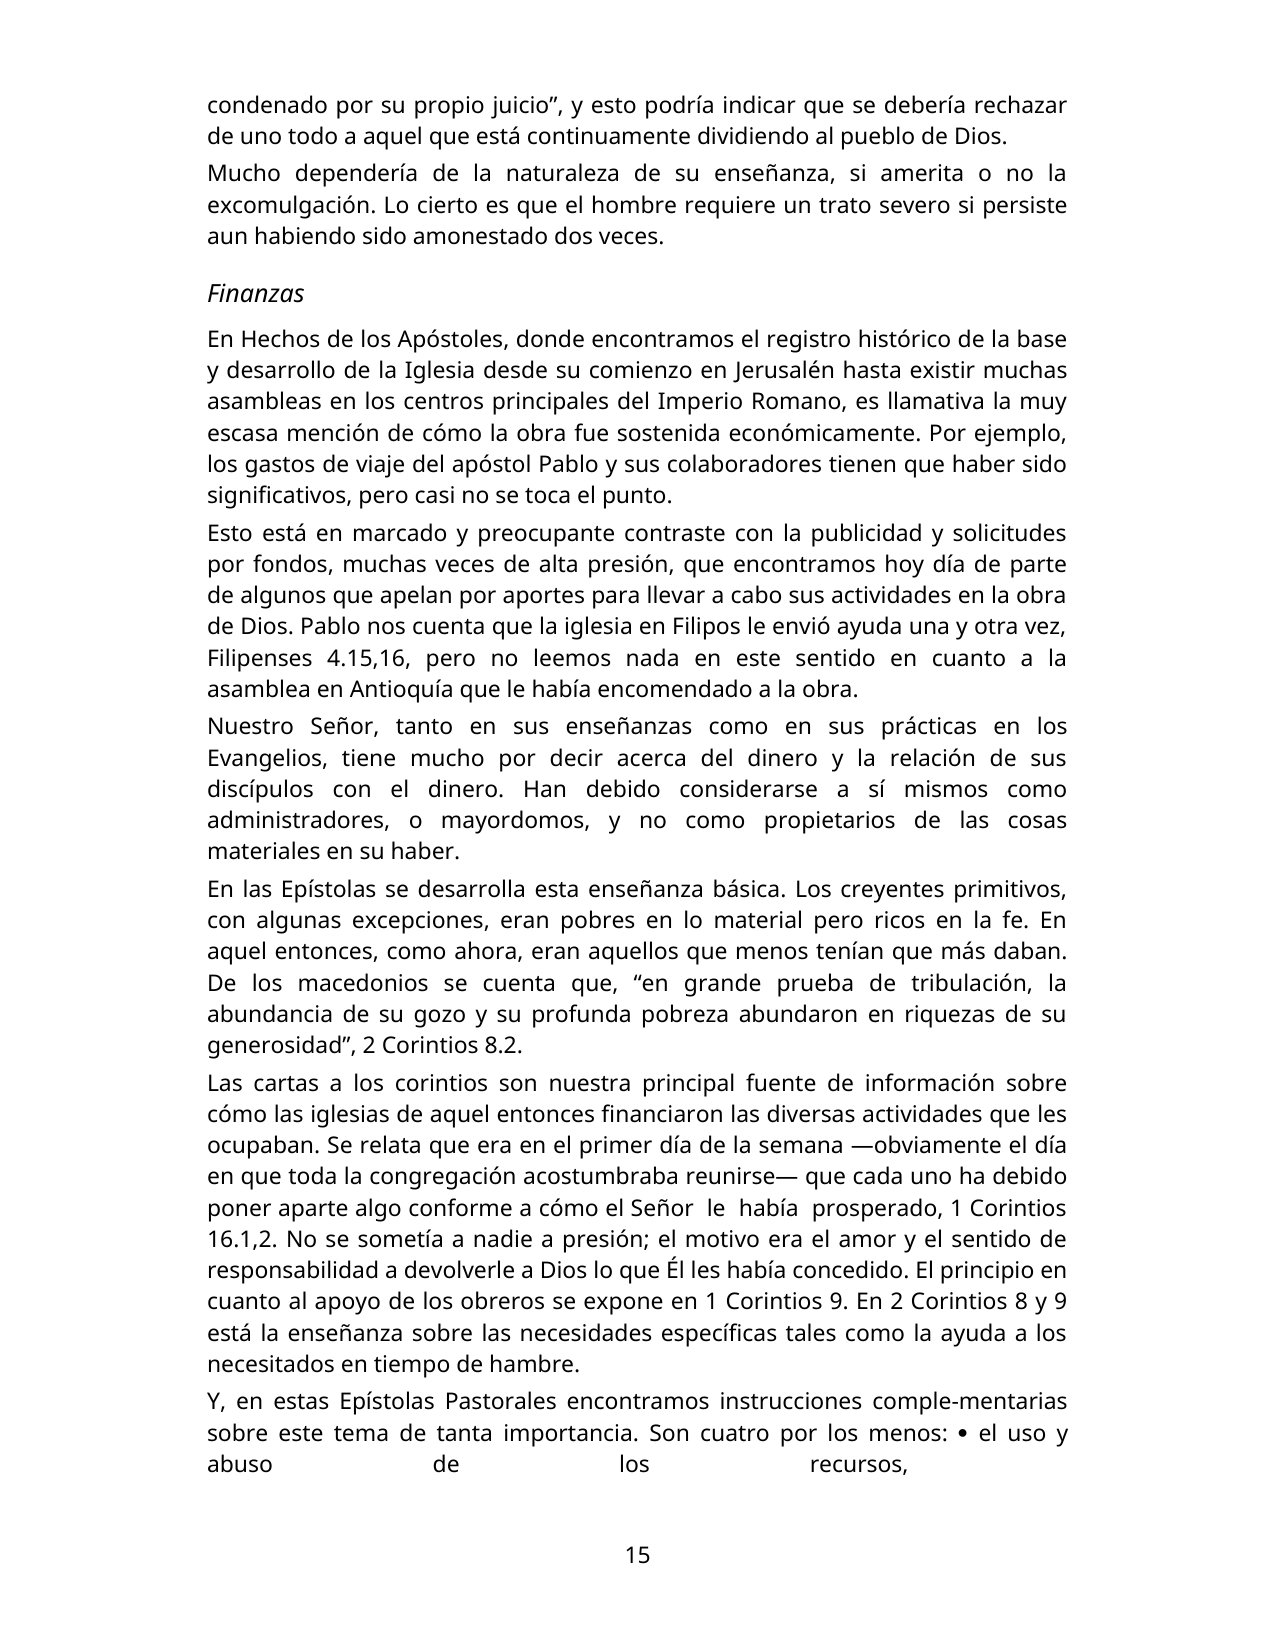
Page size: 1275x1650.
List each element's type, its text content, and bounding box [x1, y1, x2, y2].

subtitle Finanzas [207, 276, 1068, 310]
text Las cartas a los corintios son nuestra principal fuente de información sobre cómo las iglesias de aquel entonces financiaron las diversas actividades que les ocupaban. Se relata que era en el primer día de la semana —obviamente el día en que toda la congregación acostumbraba reunirse— que cada uno ha debido poner aparte algo conforme a cómo el Señor le había prosperado, 1 Corintios 16.1,2. No se sometía a nadie a presión; el motivo era el amor y el sentido de responsabilidad a devolverle a Dios lo que Él les había concedido. El principio en cuanto al apoyo de los obreros se expone en 1 Corintios 9. En 2 Corintios 8 y 9 está la enseñanza sobre las necesidades específicas tales como la ayuda a los necesitados en tiempo de hambre. [207, 1066, 1068, 1379]
text Mucho dependería de la naturaleza de su enseñanza, si amerita o no la excomulgación. Lo cierto es que el hombre requiere un trato severo si persiste aun habiendo sido amonestado dos veces. [207, 157, 1068, 251]
text Nuestro Señor, tanto en sus enseñanzas como en sus prácticas en los Evangelios, tiene mucho por decir acerca del dinero y la relación de sus discípulos con el dinero. Han debido considerarse a sí mismos como administradores, o mayordomos, y no como propietarios de las cosas materiales en su haber. [207, 710, 1068, 866]
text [207, 1385, 1068, 1479]
text En Hechos de los Apóstoles, donde encontramos el registro histórico de la base y desarrollo de la Iglesia desde su comienzo en Jerusalén hasta existir muchas asambleas en los centros principales del Imperio Romano, es llamativa la muy escasa mención de cómo la obra fue sostenida económicamente. Por ejemplo, los gastos de viaje del apóstol Pablo y sus colaboradores tienen que haber sido significativos, pero casi no se toca el punto. [207, 323, 1068, 510]
text En las Epístolas se desarrolla esta enseñanza básica. Los creyentes primitivos, con algunas excepciones, eran pobres en lo material pero ricos en la fe. En aquel entonces, como ahora, eran aquellos que menos tenían que más daban. De los macedonios se cuenta que, “en grande prueba de tribulación, la abundancia de su gozo y su profunda pobreza abundaron en riquezas de su generosidad”, 2 Corintios 8.2. [207, 873, 1068, 1060]
text Esto está en marcado y preocupante contraste con la publicidad y solicitudes por fondos, muchas veces de alta presión, que encontramos hoy día de parte de algunos que apelan por aportes para llevar a cabo sus actividades en la obra de Dios. Pablo nos cuenta que la iglesia en Filipos le envió ayuda una y otra vez, Filipenses 4.15,16, pero no leemos nada en este sentido en cuanto a la asamblea en Antioquía que le había encomendado a la obra. [207, 516, 1068, 704]
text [207, 89, 1068, 151]
